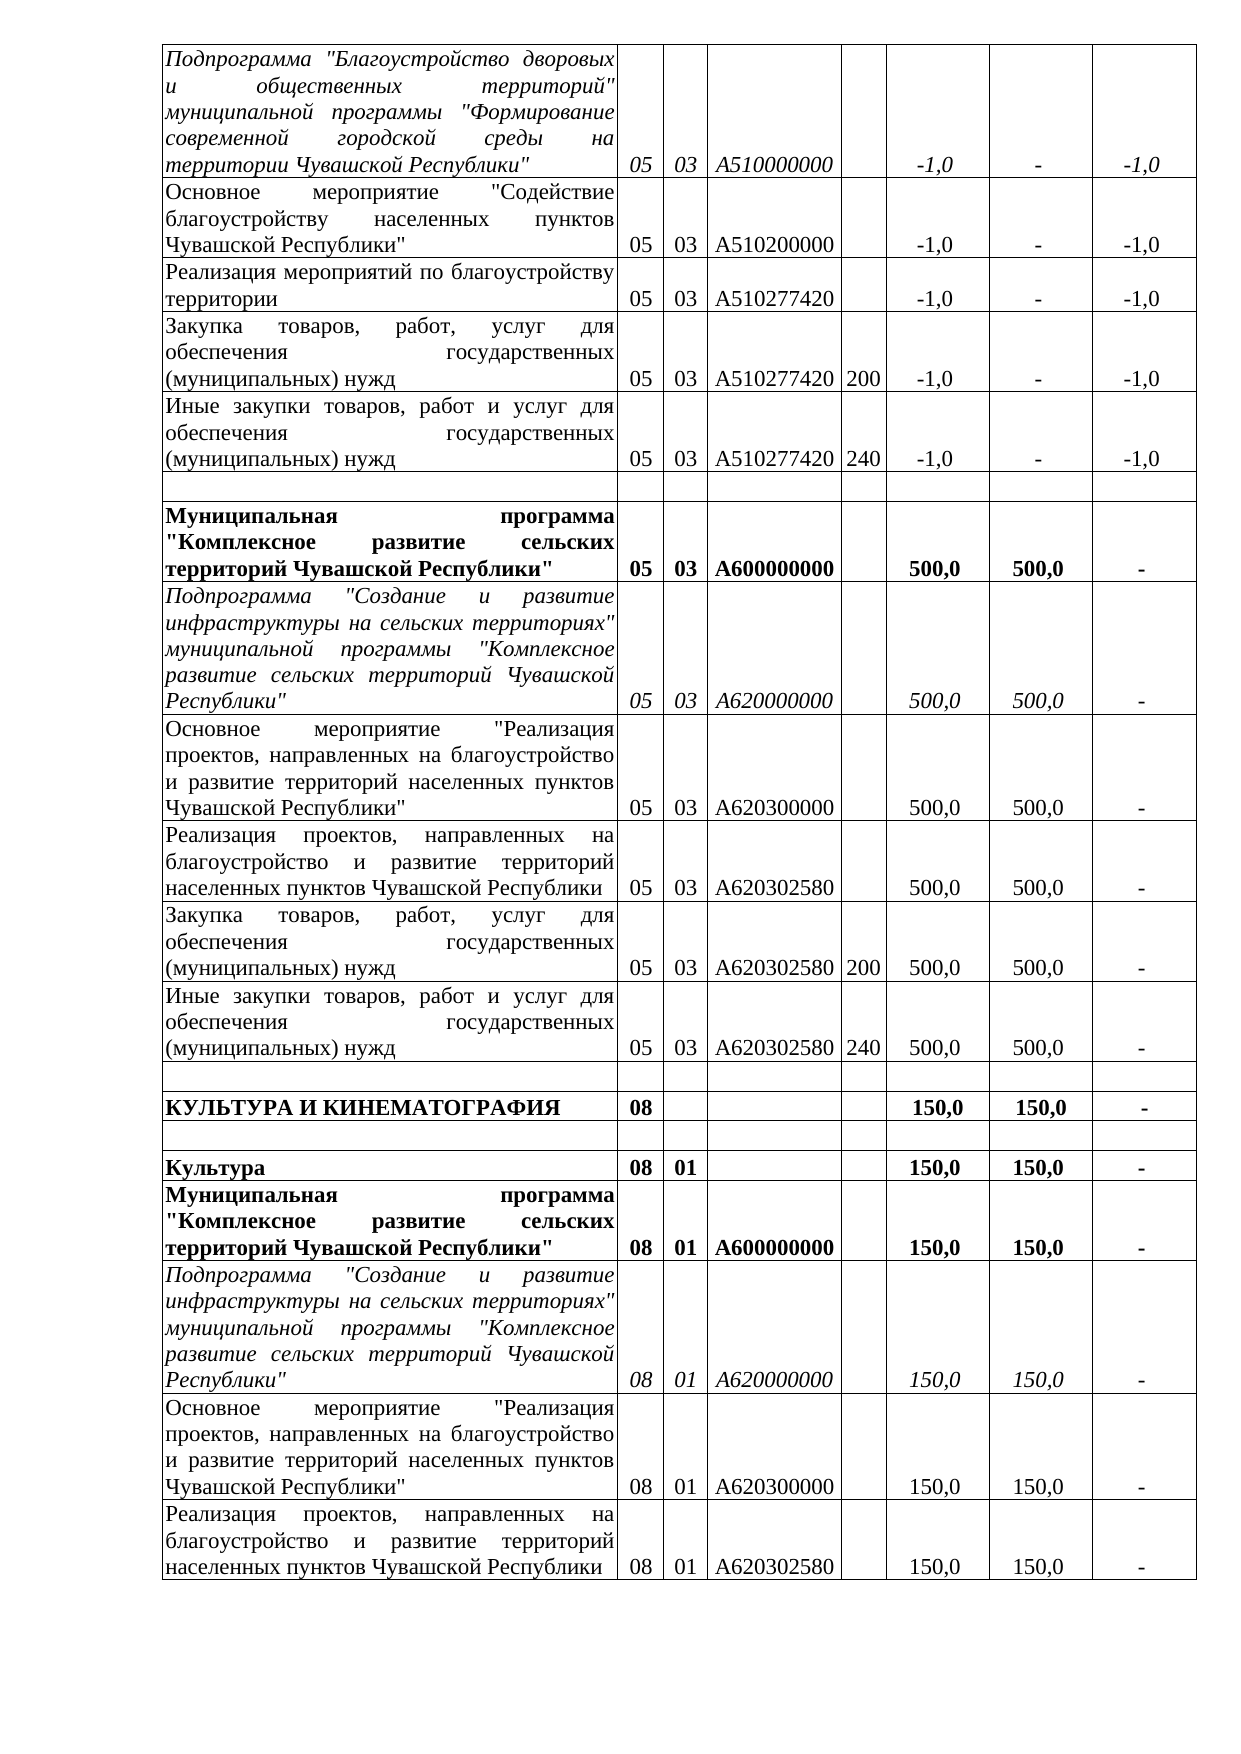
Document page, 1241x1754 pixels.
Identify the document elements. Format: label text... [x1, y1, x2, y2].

table_cell А620000000 [708, 1261, 841, 1393]
table_cell [1093, 1121, 1196, 1150]
table_cell [887, 472, 989, 501]
table_cell А620300000 [708, 1394, 841, 1499]
table_cell 150,0 [887, 1181, 989, 1260]
table_cell - [1093, 1092, 1196, 1120]
table_cell А620000000 [708, 582, 841, 714]
table_cell - [1093, 902, 1196, 981]
table_cell [990, 1062, 1092, 1091]
table_cell -1,0 [1093, 45, 1196, 177]
table_cell Реализация мероприятий по благоустройству территории [163, 258, 617, 311]
table_cell А510277420 [708, 258, 841, 311]
table_cell Основное мероприятие "Реализация проектов, направленных на благоустройство и развитие территорий населенных пунктов Чувашской Республики" [163, 1394, 617, 1499]
table_cell 03 [664, 392, 707, 471]
table_cell [618, 472, 663, 501]
table_cell 500,0 [887, 715, 989, 820]
table_cell [842, 715, 886, 820]
table_cell - [990, 45, 1092, 177]
table_cell [842, 1394, 886, 1499]
table_cell А620302580 [708, 902, 841, 981]
table_cell 500,0 [887, 502, 989, 581]
table_cell Иные закупки товаров, работ и услуг для обеспечения государственных (муниципальных) нужд [163, 982, 617, 1061]
table_cell 05 [618, 982, 663, 1061]
table_cell Подпрограмма "Создание и развитие инфраструктуры на сельских территориях" муниципальной программы "Комплексное развитие сельских территорий Чувашской Республики" [163, 1261, 617, 1393]
table_cell 03 [664, 821, 707, 901]
table_cell Основное мероприятие "Реализация проектов, направленных на благоустройство и развитие территорий населенных пунктов Чувашской Республики" [163, 715, 617, 820]
table_cell [887, 1062, 989, 1091]
table_cell - [990, 178, 1092, 257]
table_cell [842, 1092, 886, 1120]
table_cell [842, 1062, 886, 1091]
table_cell - [990, 392, 1092, 471]
table_cell - [1093, 982, 1196, 1061]
table_cell [887, 1121, 989, 1150]
table_cell Подпрограмма "Создание и развитие инфраструктуры на сельских территориях" муниципальной программы "Комплексное развитие сельских территорий Чувашской Республики" [163, 582, 617, 714]
table_cell А510000000 [708, 45, 841, 177]
table_cell 05 [618, 392, 663, 471]
table_cell [842, 502, 886, 581]
table_cell 200 [842, 902, 886, 981]
table_cell А620300000 [708, 715, 841, 820]
table_cell 05 [618, 715, 663, 820]
table_cell 05 [618, 582, 663, 714]
table_cell 08 [618, 1181, 663, 1260]
table_cell 05 [618, 312, 663, 391]
table_cell 05 [618, 45, 663, 177]
table_cell Закупка товаров, работ, услуг для обеспечения государственных (муниципальных) нужд [163, 902, 617, 981]
table_cell [708, 1092, 841, 1120]
table_cell - [1093, 1394, 1196, 1499]
table_cell [664, 1121, 707, 1150]
table_cell [618, 1062, 663, 1091]
table_cell 150,0 [990, 1181, 1092, 1260]
table_cell [842, 472, 886, 501]
table_cell 08 [618, 1151, 663, 1180]
table_cell [708, 1062, 841, 1091]
table_cell 03 [664, 902, 707, 981]
table_cell 01 [664, 1151, 707, 1180]
table_cell 150,0 [990, 1261, 1092, 1393]
table_cell 05 [618, 258, 663, 311]
table_cell [664, 1062, 707, 1091]
table_cell [842, 582, 886, 714]
table_cell -1,0 [1093, 178, 1196, 257]
table_cell [1093, 1062, 1196, 1091]
table_cell - [1093, 1261, 1196, 1393]
table_cell А600000000 [708, 1181, 841, 1260]
table_cell Реализация проектов, направленных на благоустройство и развитие территорий населенных пунктов Чувашской Республики [163, 821, 617, 901]
table_cell 150,0 [990, 1092, 1092, 1120]
table_cell КУЛЬТУРА И КИНЕМАТОГРАФИЯ [163, 1092, 617, 1120]
table_cell А510277420 [708, 392, 841, 471]
table_cell [842, 1500, 886, 1579]
table_cell -1,0 [887, 392, 989, 471]
table_cell [842, 821, 886, 901]
table_cell 150,0 [887, 1394, 989, 1499]
table_cell 200 [842, 312, 886, 391]
table_cell [990, 1121, 1092, 1150]
table_cell [664, 1092, 707, 1120]
table_cell 01 [664, 1394, 707, 1499]
table_cell А510277420 [708, 312, 841, 391]
table_cell 240 [842, 982, 886, 1061]
table_cell А620302580 [708, 821, 841, 901]
table_cell 01 [664, 1261, 707, 1393]
table_cell [842, 1181, 886, 1260]
table_cell 500,0 [887, 821, 989, 901]
table_cell 01 [664, 1181, 707, 1260]
table_cell [1093, 472, 1196, 501]
table_cell 03 [664, 258, 707, 311]
table_cell - [1093, 582, 1196, 714]
table_cell [618, 1121, 663, 1150]
table_cell 05 [618, 178, 663, 257]
table_cell 05 [618, 902, 663, 981]
table_cell 05 [618, 821, 663, 901]
table_cell 150,0 [990, 1394, 1092, 1499]
table_cell 01 [664, 1500, 707, 1579]
table_cell [842, 45, 886, 177]
table_cell [163, 472, 617, 501]
table_cell А510200000 [708, 178, 841, 257]
table_cell - [990, 258, 1092, 311]
table_cell 08 [618, 1261, 663, 1393]
table_cell 03 [664, 715, 707, 820]
table_cell - [990, 312, 1092, 391]
table_cell 500,0 [990, 582, 1092, 714]
table_cell -1,0 [887, 258, 989, 311]
table_cell 08 [618, 1394, 663, 1499]
table_cell А600000000 [708, 502, 841, 581]
table_cell Иные закупки товаров, работ и услуг для обеспечения государственных (муниципальных) нужд [163, 392, 617, 471]
table_cell Реализация проектов, направленных на благоустройство и развитие территорий населенных пунктов Чувашской Республики [163, 1500, 617, 1579]
table_cell 150,0 [887, 1151, 989, 1180]
table_cell - [1093, 821, 1196, 901]
table_cell 500,0 [887, 982, 989, 1061]
table_cell 500,0 [990, 502, 1092, 581]
table_cell [708, 1121, 841, 1150]
table_cell -1,0 [1093, 392, 1196, 471]
table_cell Культура [163, 1151, 617, 1180]
table_cell -1,0 [887, 45, 989, 177]
table_cell 500,0 [990, 715, 1092, 820]
table_cell А620302580 [708, 1500, 841, 1579]
table_cell 500,0 [887, 582, 989, 714]
table_cell [163, 1062, 617, 1091]
table_cell 08 [618, 1092, 663, 1120]
table_cell - [1093, 1500, 1196, 1579]
table_cell А620302580 [708, 982, 841, 1061]
table_cell -1,0 [887, 178, 989, 257]
table_cell 08 [618, 1500, 663, 1579]
table_cell [842, 1121, 886, 1150]
table_cell 150,0 [887, 1092, 989, 1120]
table_cell 500,0 [990, 821, 1092, 901]
table_cell 150,0 [887, 1261, 989, 1393]
table_cell 500,0 [990, 902, 1092, 981]
table_cell Муниципальная программа "Комплексное развитие сельских территорий Чувашской Республики" [163, 1181, 617, 1260]
table_cell [842, 1261, 886, 1393]
table_cell -1,0 [1093, 258, 1196, 311]
table_cell Основное мероприятие "Содействие благоустройству населенных пунктов Чувашской Республики" [163, 178, 617, 257]
table_cell [664, 472, 707, 501]
table_cell 03 [664, 502, 707, 581]
table_cell [708, 472, 841, 501]
table_cell 150,0 [990, 1500, 1092, 1579]
table_cell [842, 1151, 886, 1180]
table_cell 03 [664, 582, 707, 714]
table_cell - [1093, 1151, 1196, 1180]
table_cell [708, 1151, 841, 1180]
table_cell [990, 472, 1092, 501]
table_cell [842, 258, 886, 311]
table_cell 03 [664, 312, 707, 391]
table_cell - [1093, 1181, 1196, 1260]
table_cell - [1093, 502, 1196, 581]
table_cell [163, 1121, 617, 1150]
table_cell 03 [664, 178, 707, 257]
table_cell 500,0 [990, 982, 1092, 1061]
table_cell 150,0 [887, 1500, 989, 1579]
table_cell -1,0 [1093, 312, 1196, 391]
table_cell 05 [618, 502, 663, 581]
table_cell 03 [664, 982, 707, 1061]
table_cell 500,0 [887, 902, 989, 981]
table_cell 240 [842, 392, 886, 471]
table_cell Подпрограмма "Благоустройство дворовых и общественных территорий" муниципальной программы "Формирование современной городской среды на территории Чувашской Республики" [163, 45, 617, 177]
table_cell Закупка товаров, работ, услуг для обеспечения государственных (муниципальных) нужд [163, 312, 617, 391]
table_cell 03 [664, 45, 707, 177]
table_cell 150,0 [990, 1151, 1092, 1180]
table_cell - [1093, 715, 1196, 820]
table_cell Муниципальная программа "Комплексное развитие сельских территорий Чувашской Республики" [163, 502, 617, 581]
table_cell -1,0 [887, 312, 989, 391]
table_cell [842, 178, 886, 257]
